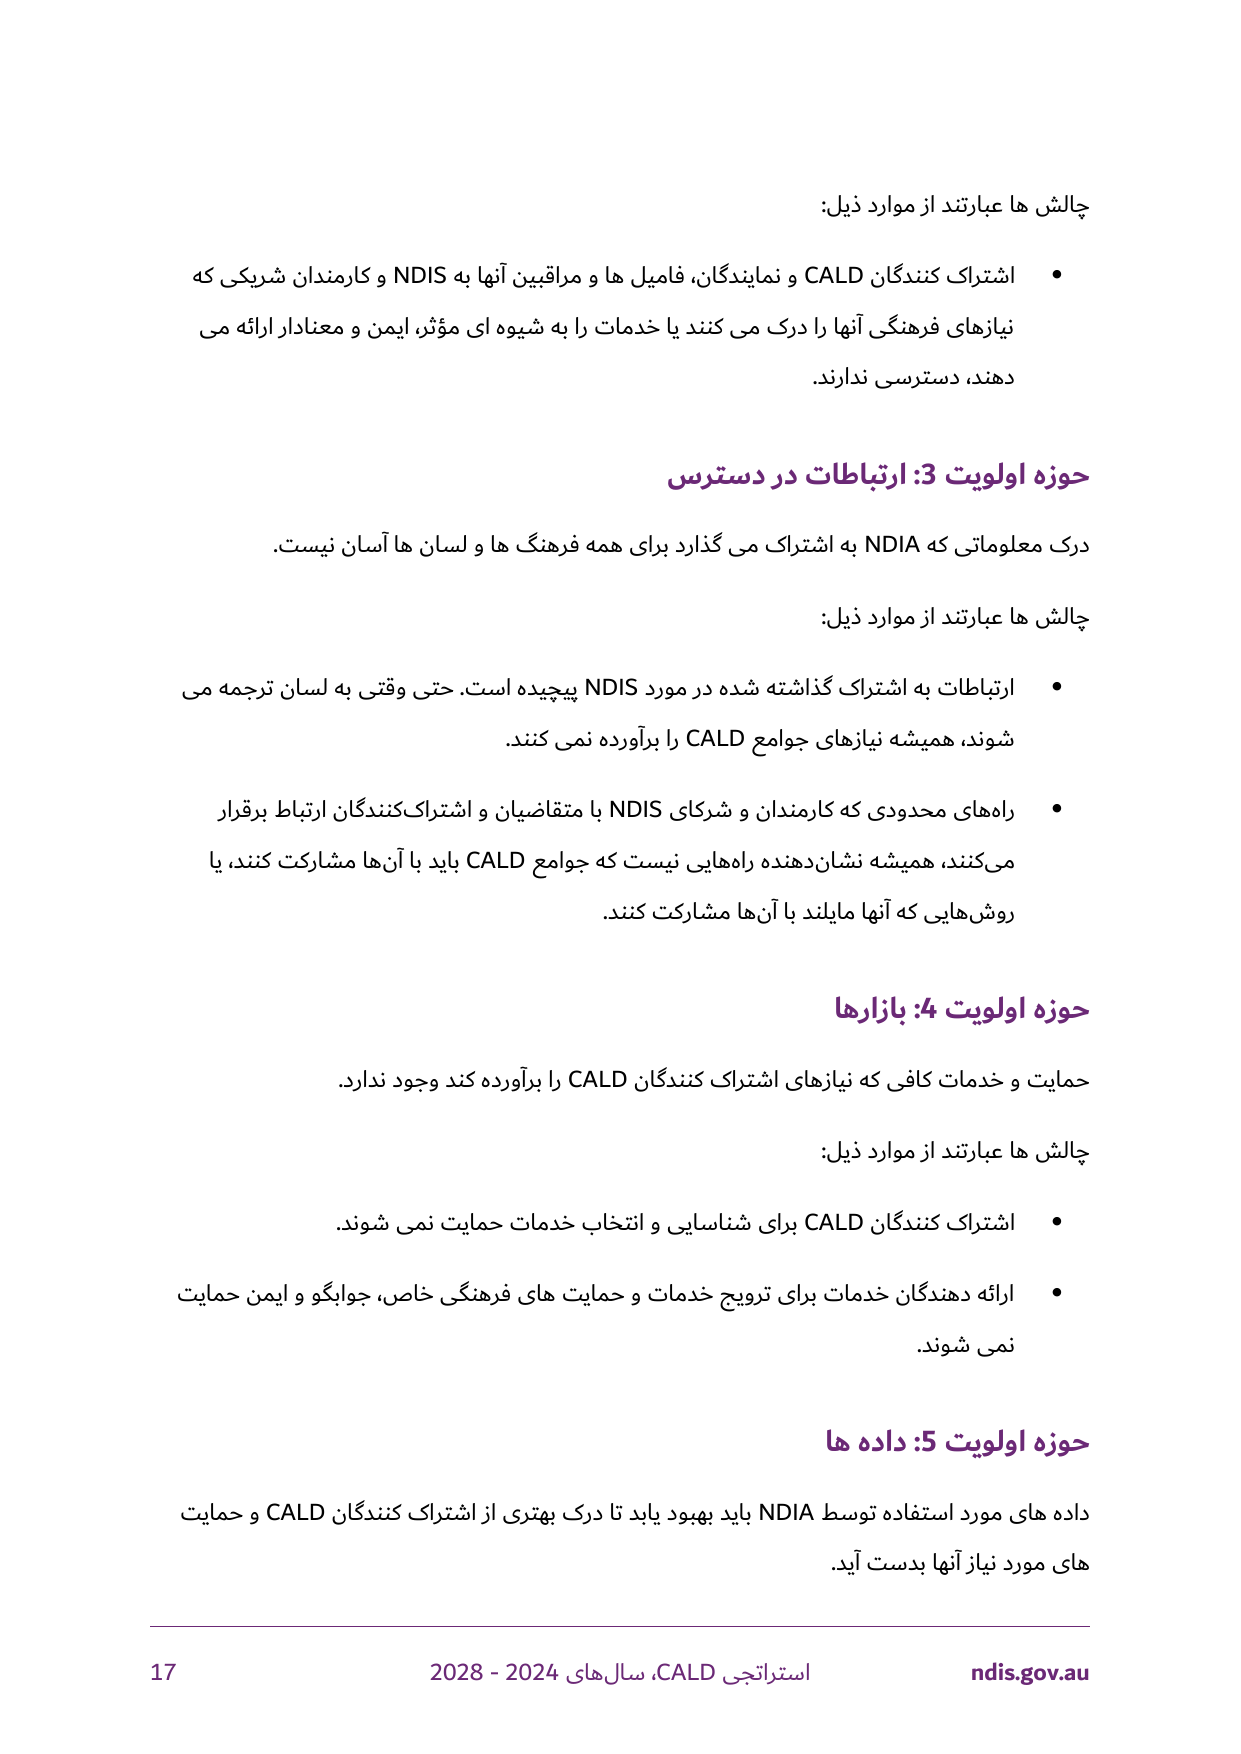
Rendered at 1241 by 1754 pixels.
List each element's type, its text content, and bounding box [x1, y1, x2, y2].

subtitle حوزه اولویت 4: بازارها [150, 983, 1090, 1036]
subtitle حوزه اولویت 3: ارتباطات در دسترس [150, 449, 1090, 502]
list اشتراک کنندگان CALD و نمایندگان، فامیل ها و مراقبین آنها به NDIS و کارمندان شریکی که نیازهای فرهنگی آنها را درک می کنند یا خدمات را به شیوه ای مؤثر، ایمن و معنادار ارائه می دهند، دسترسی ندارند. [150, 255, 1053, 399]
text چالش ها عبارتند از موارد ذیل: [150, 184, 1090, 226]
text چالش ها عبارتند از موارد ذیل: [150, 1130, 1090, 1172]
subtitle حوزه اولویت 5: داده ها [150, 1416, 1090, 1469]
list راه‌های محدودی که کارمندان و شرکای NDIS با متقاضیان و اشتراک‌کنندگان ارتباط برقرار می‌کنند، همیشه نشان‌دهنده راه‌هایی نیست که جوامع CALD باید با آن‌ها مشارکت کنند، یا روش‌هایی که آنها مایلند با آن‌ها مشارکت کنند. [150, 789, 1053, 933]
list اشتراک کنندگان CALD برای شناسایی و انتخاب خدمات حمایت نمی شوند. [150, 1202, 1053, 1244]
list ارائه دهندگان خدمات برای ترویج خدمات و حمایت های فرهنگی خاص، جوابگو و ایمن حمایت نمی شوند. [150, 1273, 1053, 1366]
list ارتباطات به اشتراک گذاشته شده در مورد NDIS پیچیده است. حتی وقتی به لسان ترجمه می شوند، همیشه نیازهای جوامع CALD را برآورده نمی کنند. [150, 667, 1053, 760]
text داده های مورد استفاده توسط NDIA باید بهبود یابد تا درک بهتری از اشتراک کنندگان CALD و حمایت های مورد نیاز آنها بدست آید. [150, 1492, 1090, 1585]
text حمایت و خدمات کافی که نیازهای اشتراک کنندگان CALD را برآورده کند وجود ندارد. [150, 1059, 1090, 1101]
text درک معلوماتی که NDIA به اشتراک می گذارد برای همه فرهنگ ها و لسان ها آسان نیست. [150, 524, 1090, 567]
text چالش ها عبارتند از موارد ذیل: [150, 596, 1090, 638]
